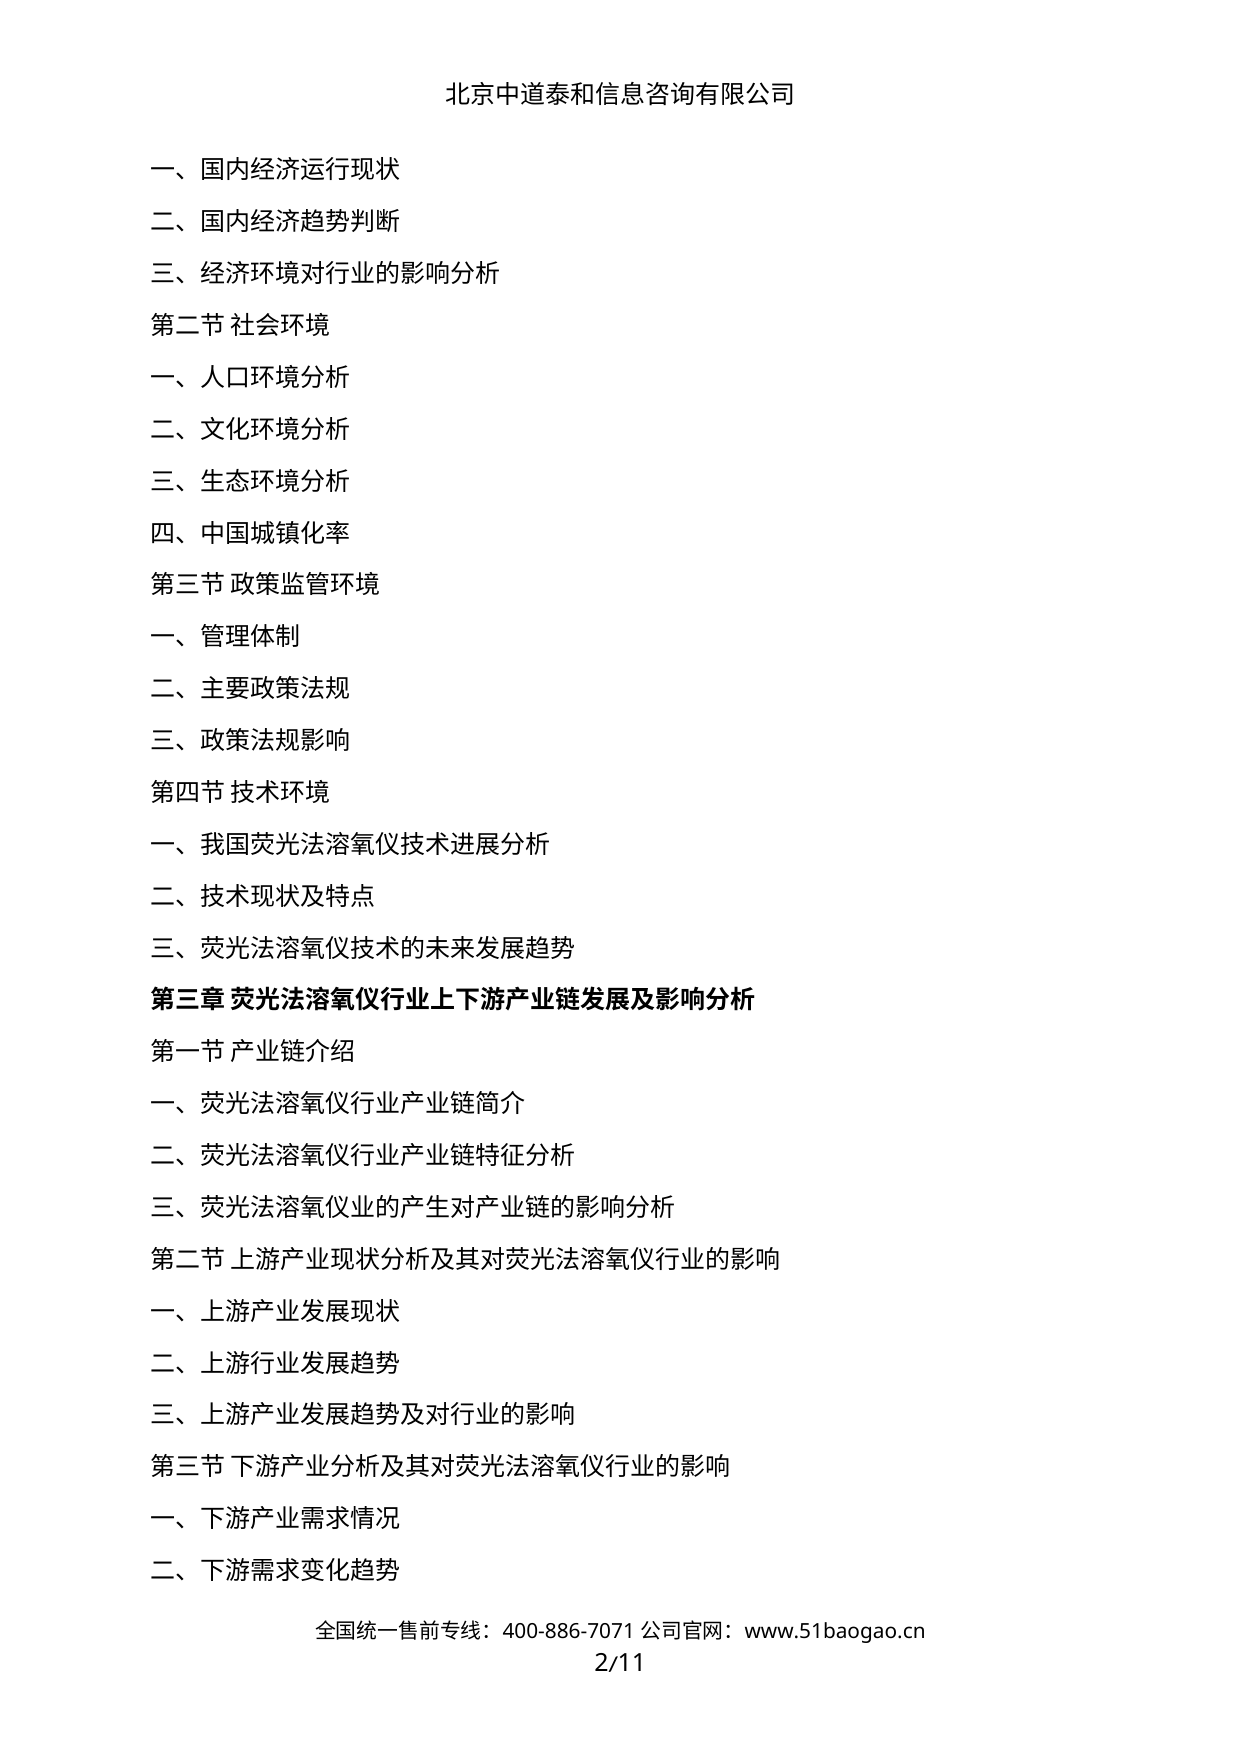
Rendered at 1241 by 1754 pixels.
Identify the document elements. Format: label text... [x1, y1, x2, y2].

text 一、国内经济运行现状 [150, 150, 1090, 186]
text 三、经济环境对行业的影响分析 [150, 254, 1090, 290]
text 二、主要政策法规 [150, 669, 1090, 705]
text 第一节 产业链介绍 [150, 1032, 1090, 1068]
text 第三节 政策监管环境 [150, 565, 1090, 601]
text 三、荧光法溶氧仪业的产生对产业链的影响分析 [150, 1187, 1090, 1224]
text 一、我国荧光法溶氧仪技术进展分析 [150, 824, 1090, 861]
text 四、中国城镇化率 [150, 513, 1090, 549]
text 第二节 社会环境 [150, 306, 1090, 342]
text 三、政策法规影响 [150, 721, 1090, 757]
text 一、上游产业发展现状 [150, 1291, 1090, 1327]
text 三、生态环境分析 [150, 461, 1090, 497]
text 第二节 上游产业现状分析及其对荧光法溶氧仪行业的影响 [150, 1239, 1090, 1276]
text 第三章 荧光法溶氧仪行业上下游产业链发展及影响分析 [150, 980, 1090, 1016]
text 一、人口环境分析 [150, 357, 1090, 394]
text 一、管理体制 [150, 617, 1090, 653]
text 二、荧光法溶氧仪行业产业链特征分析 [150, 1136, 1090, 1172]
text 三、荧光法溶氧仪技术的未来发展趋势 [150, 928, 1090, 964]
text 一、下游产业需求情况 [150, 1499, 1090, 1535]
text 二、国内经济趋势判断 [150, 202, 1090, 238]
text 二、下游需求变化趋势 [150, 1551, 1090, 1587]
text 二、技术现状及特点 [150, 876, 1090, 912]
text 第三节 下游产业分析及其对荧光法溶氧仪行业的影响 [150, 1447, 1090, 1483]
text 二、上游行业发展趋势 [150, 1343, 1090, 1379]
text 三、上游产业发展趋势及对行业的影响 [150, 1395, 1090, 1431]
text 第四节 技术环境 [150, 772, 1090, 809]
text 二、文化环境分析 [150, 409, 1090, 446]
text 一、荧光法溶氧仪行业产业链简介 [150, 1084, 1090, 1120]
